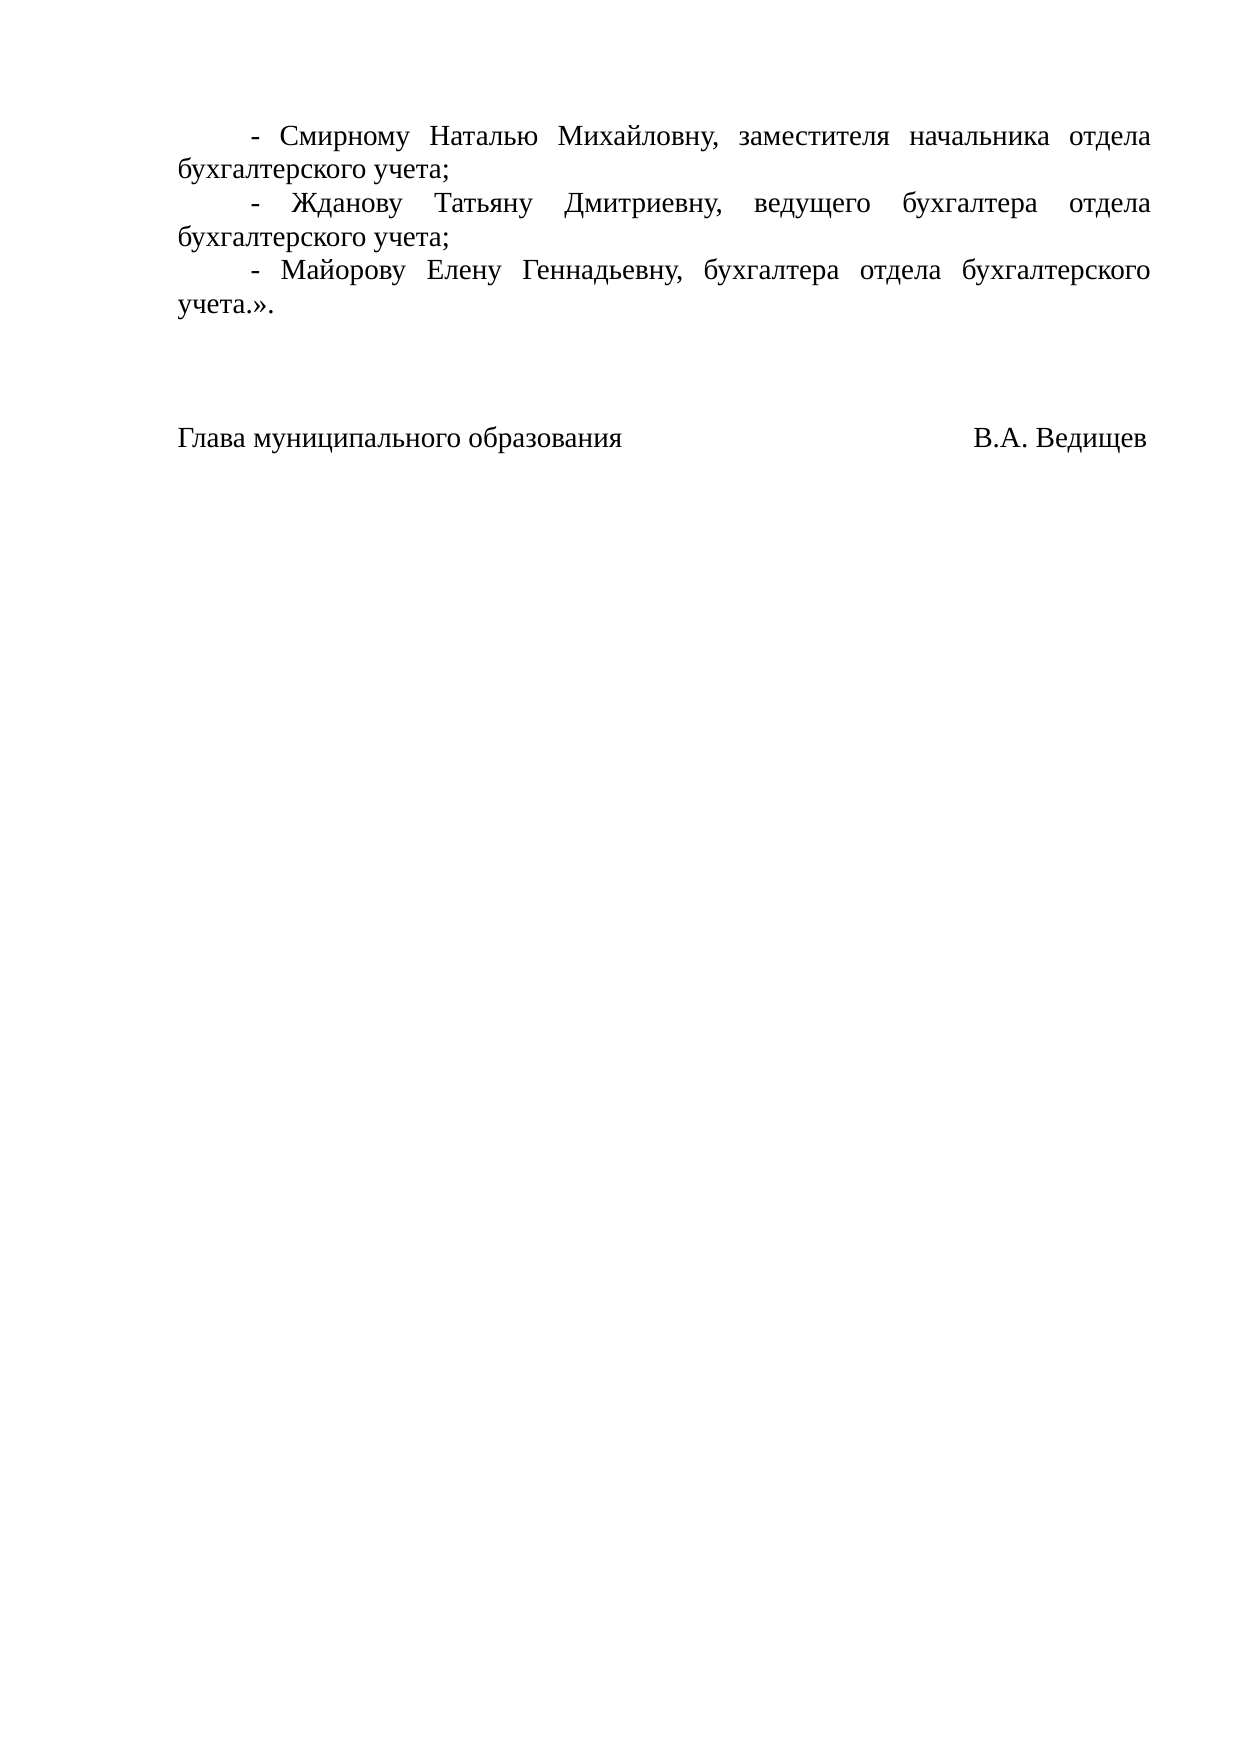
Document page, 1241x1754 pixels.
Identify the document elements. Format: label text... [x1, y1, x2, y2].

text - Смирному Наталью Михайловну, заместителя начальника отдела бухгалтерского учета; [177, 118, 1152, 185]
text - Жданову Татьяну Дмитриевну, ведущего бухгалтера отдела бухгалтерского учета; [177, 185, 1152, 252]
text - Майорову Елену Геннадьевну, бухгалтера отдела бухгалтерского учета.». [177, 252, 1152, 319]
text Глава муниципального образования В.А. Ведищев [177, 420, 1152, 453]
